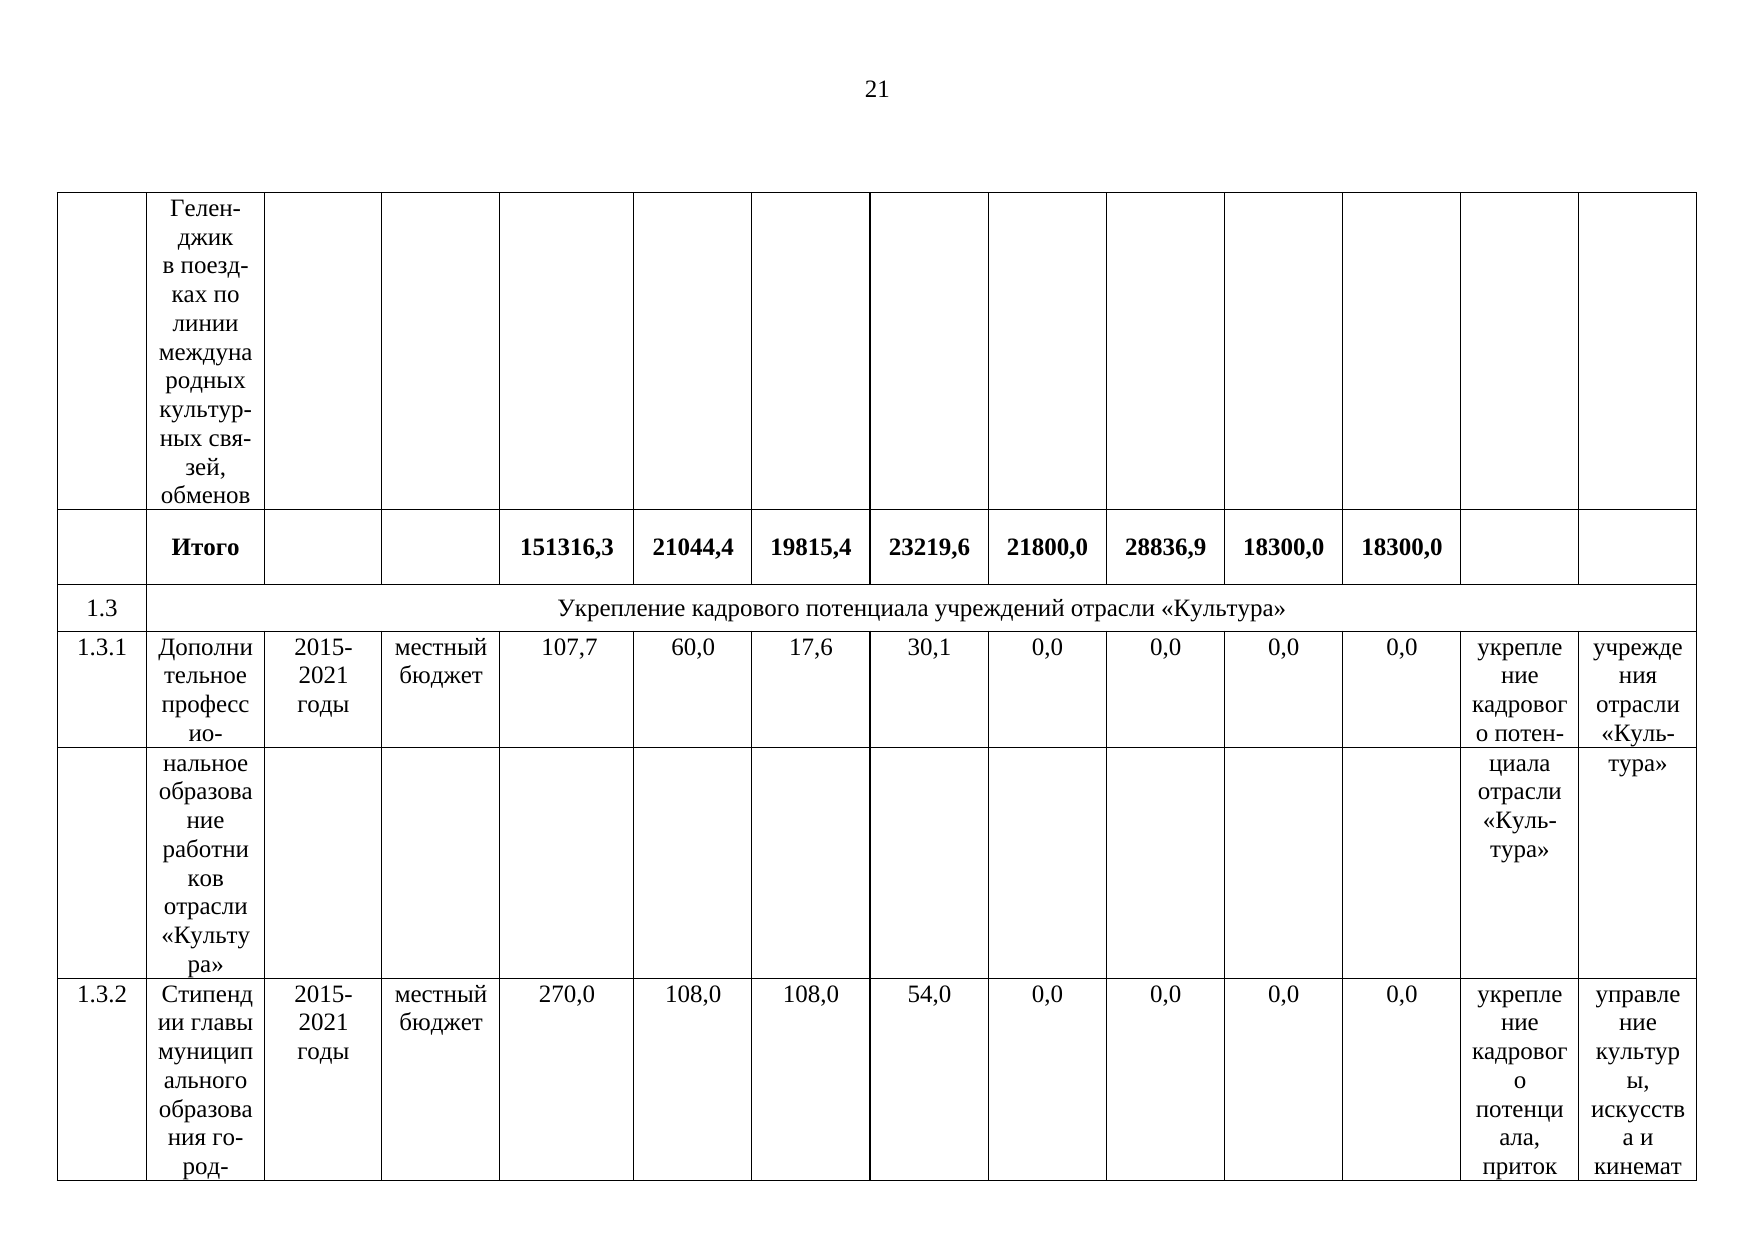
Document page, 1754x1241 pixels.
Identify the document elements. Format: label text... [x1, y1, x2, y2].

table_cell [1107, 748, 1224, 978]
table_cell 1.3 [58, 585, 146, 631]
table_cell [500, 748, 633, 978]
table_cell [382, 510, 499, 583]
table_cell 151316,3 [500, 510, 633, 583]
table_cell укрепление кадрового потен- [1461, 632, 1578, 747]
table_cell 108,0 [752, 979, 869, 1180]
table_cell [1225, 748, 1342, 978]
table_cell [1343, 748, 1460, 978]
table_cell учреждения отрасли «Куль- [1579, 632, 1696, 747]
table_cell 19815,4 [752, 510, 869, 583]
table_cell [147, 979, 264, 1180]
table_cell 0,0 [1107, 632, 1224, 747]
table_cell 30,1 [871, 632, 988, 747]
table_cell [1579, 979, 1696, 1180]
table_cell 1.3.1 [58, 632, 146, 747]
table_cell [1461, 979, 1578, 1180]
table_cell 1.3.2 [58, 979, 146, 1180]
table_cell [265, 748, 381, 978]
table_cell 18300,0 [1343, 510, 1460, 583]
table_cell [1343, 193, 1460, 509]
table_cell 2015-2021 годы [265, 979, 381, 1180]
table_cell 21800,0 [989, 510, 1106, 583]
table_cell местный бюджет [382, 979, 499, 1180]
table_cell 0,0 [1343, 632, 1460, 747]
table_cell тура» [1579, 748, 1696, 978]
table_cell Дополнительное профессио- [147, 632, 264, 747]
table_cell 0,0 [1225, 632, 1342, 747]
table_cell 2015-2021 годы [265, 632, 381, 747]
table_cell [989, 748, 1106, 978]
table_cell 108,0 [634, 979, 751, 1180]
table_cell 23219,6 [871, 510, 988, 583]
table_cell 0,0 [989, 979, 1106, 1180]
table_cell 107,7 [500, 632, 633, 747]
table_cell [1579, 510, 1696, 583]
table_cell 17,6 [752, 632, 869, 747]
table_cell 54,0 [871, 979, 988, 1180]
table_cell [634, 748, 751, 978]
table_cell [752, 748, 869, 978]
table_cell [58, 510, 146, 583]
table_cell 270,0 [500, 979, 633, 1180]
table_cell 0,0 [1225, 979, 1342, 1180]
table_cell [265, 510, 381, 583]
table_cell Итого [147, 510, 264, 583]
table_cell 0,0 [1107, 979, 1224, 1180]
table_cell [1461, 510, 1578, 583]
table_cell Укрепление кадрового потенциала учреждений отрасли «Культура» [147, 585, 1696, 631]
table_cell 0,0 [989, 632, 1106, 747]
table_cell 0,0 [1343, 979, 1460, 1180]
table_cell 18300,0 [1225, 510, 1342, 583]
table_cell 60,0 [634, 632, 751, 747]
table_cell нальное образование работников отрасли «Культура» [147, 748, 264, 978]
table_cell 21044,4 [634, 510, 751, 583]
table_cell [871, 748, 988, 978]
table_cell местный бюджет [382, 632, 499, 747]
table_cell циала отрасли «Культура» [1461, 748, 1578, 978]
table_cell [382, 748, 499, 978]
table_cell [58, 748, 146, 978]
table_cell 28836,9 [1107, 510, 1224, 583]
